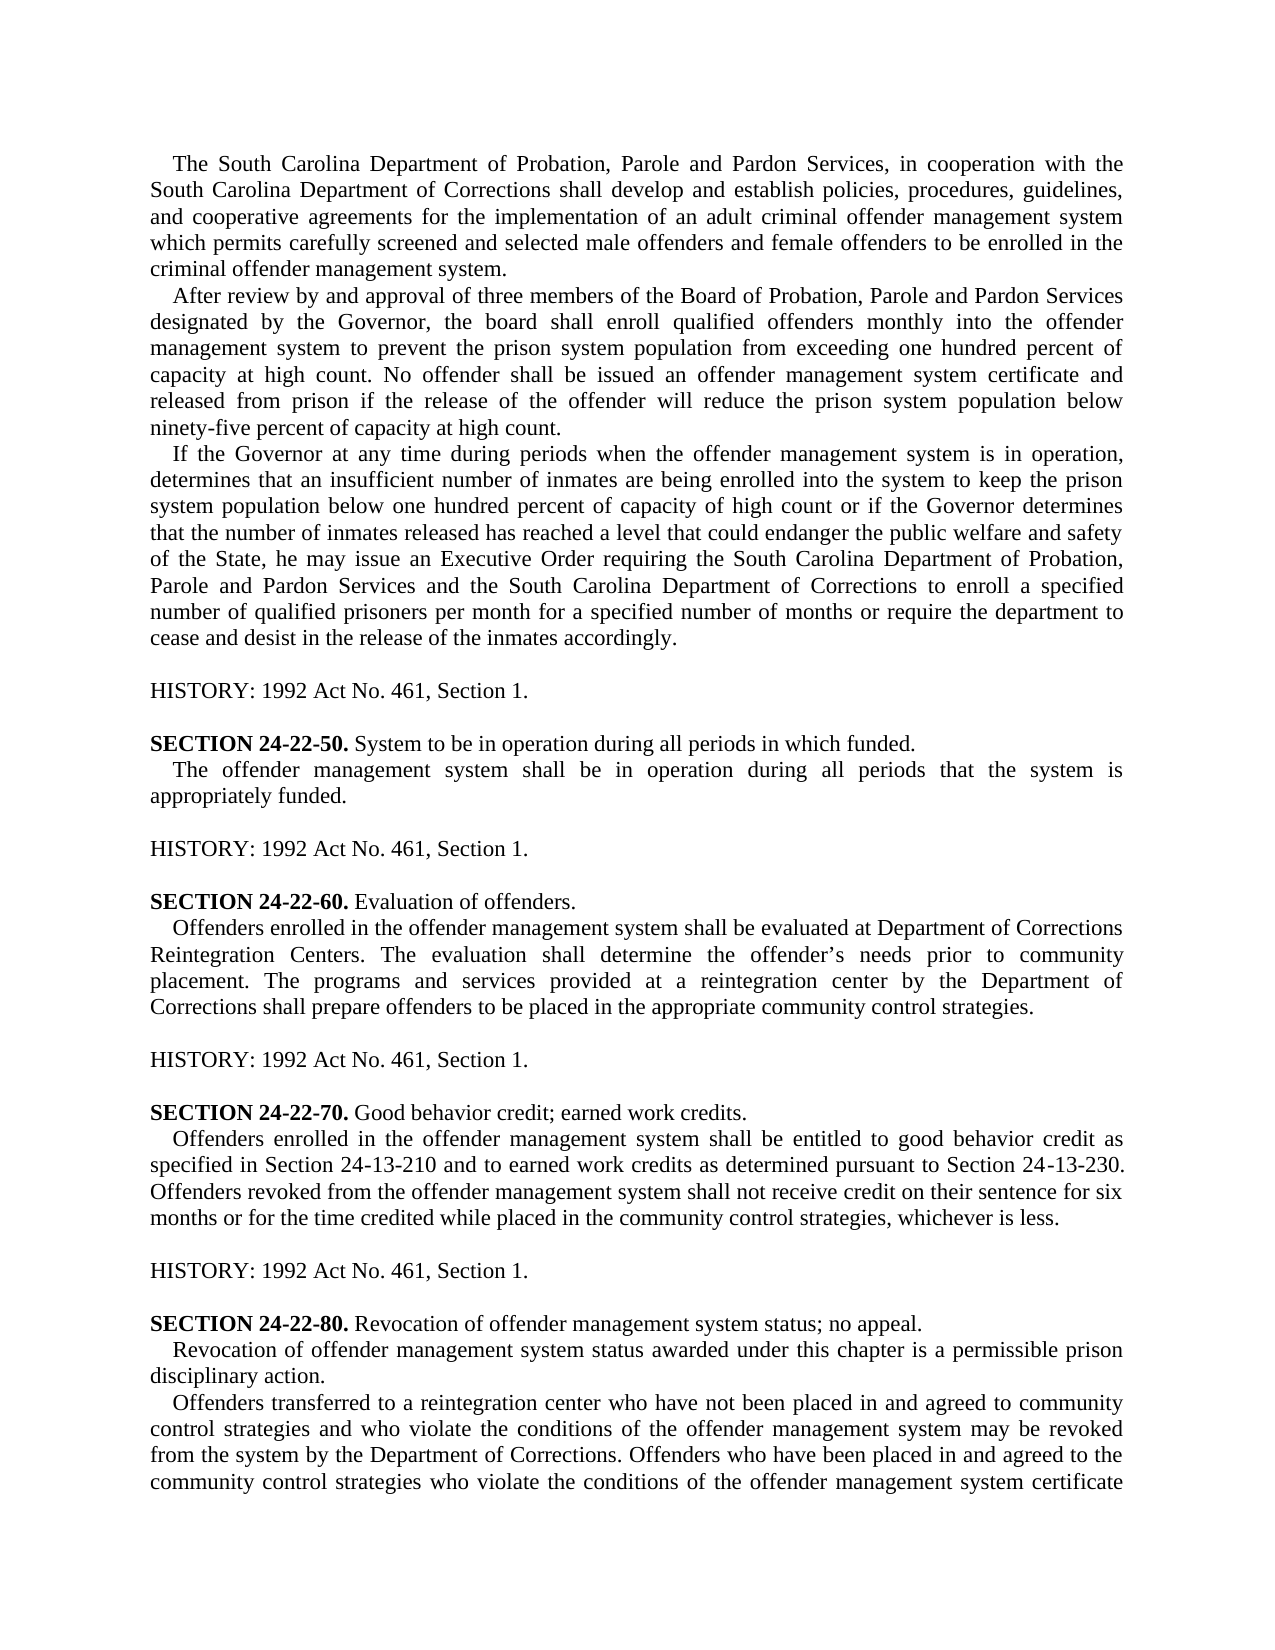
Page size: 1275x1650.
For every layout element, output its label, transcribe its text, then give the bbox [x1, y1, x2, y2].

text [150, 1389, 1125, 1494]
text If the Governor at any time during periods when the offender management system is in operation, determines that an insufficient number of inmates are being enrolled into the system to keep the prison system population below one hundred percent of capacity of high count or if the Governor determines that the number of inmates released has reached a level that could endanger the public welfare and safety of the State, he may issue an Executive Order requiring the South Carolina Department of Probation, Parole and Pardon Services and the South Carolina Department of Corrections to enroll a specified number of qualified prisoners per month for a specified number of months or require the department to cease and desist in the release of the inmates accordingly. [150, 440, 1125, 651]
text SECTION 24-22-50. System to be in operation during all periods in which funded. [150, 730, 1125, 756]
text The South Carolina Department of Probation, Parole and Pardon Services, in cooperation with the South Carolina Department of Corrections shall develop and establish policies, procedures, guidelines, and cooperative agreements for the implementation of an adult criminal offender management system which permits carefully screened and selected male offenders and female offenders to be enrolled in the criminal offender management system. [150, 150, 1125, 282]
text HISTORY: 1992 Act No. 461, Section 1. [150, 1046, 1125, 1072]
text Revocation of offender management system status awarded under this chapter is a permissible prison disciplinary action. [150, 1336, 1125, 1389]
text SECTION 24-22-70. Good behavior credit; earned work credits. [150, 1099, 1125, 1125]
text HISTORY: 1992 Act No. 461, Section 1. [150, 835, 1125, 862]
text HISTORY: 1992 Act No. 461, Section 1. [150, 1257, 1125, 1283]
text The offender management system shall be in operation during all periods that the system is appropriately funded. [150, 756, 1125, 809]
text Offenders enrolled in the offender management system shall be entitled to good behavior credit as specified in Section 24-13-210 and to earned work credits as determined pursuant to Section 24-13-230. Offenders revoked from the offender management system shall not receive credit on their sentence for six months or for the time credited while placed in the community control strategies, whichever is less. [150, 1125, 1125, 1231]
text HISTORY: 1992 Act No. 461, Section 1. [150, 677, 1125, 703]
text SECTION 24-22-80. Revocation of offender management system status; no appeal. [150, 1309, 1125, 1336]
text SECTION 24-22-60. Evaluation of offenders. [150, 888, 1125, 914]
text Offenders enrolled in the offender management system shall be evaluated at Department of Corrections Reintegration Centers. The evaluation shall determine the offender’s needs prior to community placement. The programs and services provided at a reintegration center by the Department of Corrections shall prepare offenders to be placed in the appropriate community control strategies. [150, 914, 1125, 1020]
text After review by and approval of three members of the Board of Probation, Parole and Pardon Services designated by the Governor, the board shall enroll qualified offenders monthly into the offender management system to prevent the prison system population from exceeding one hundred percent of capacity at high count. No offender shall be issued an offender management system certificate and released from prison if the release of the offender will reduce the prison system population below ninety-five percent of capacity at high count. [150, 282, 1125, 440]
